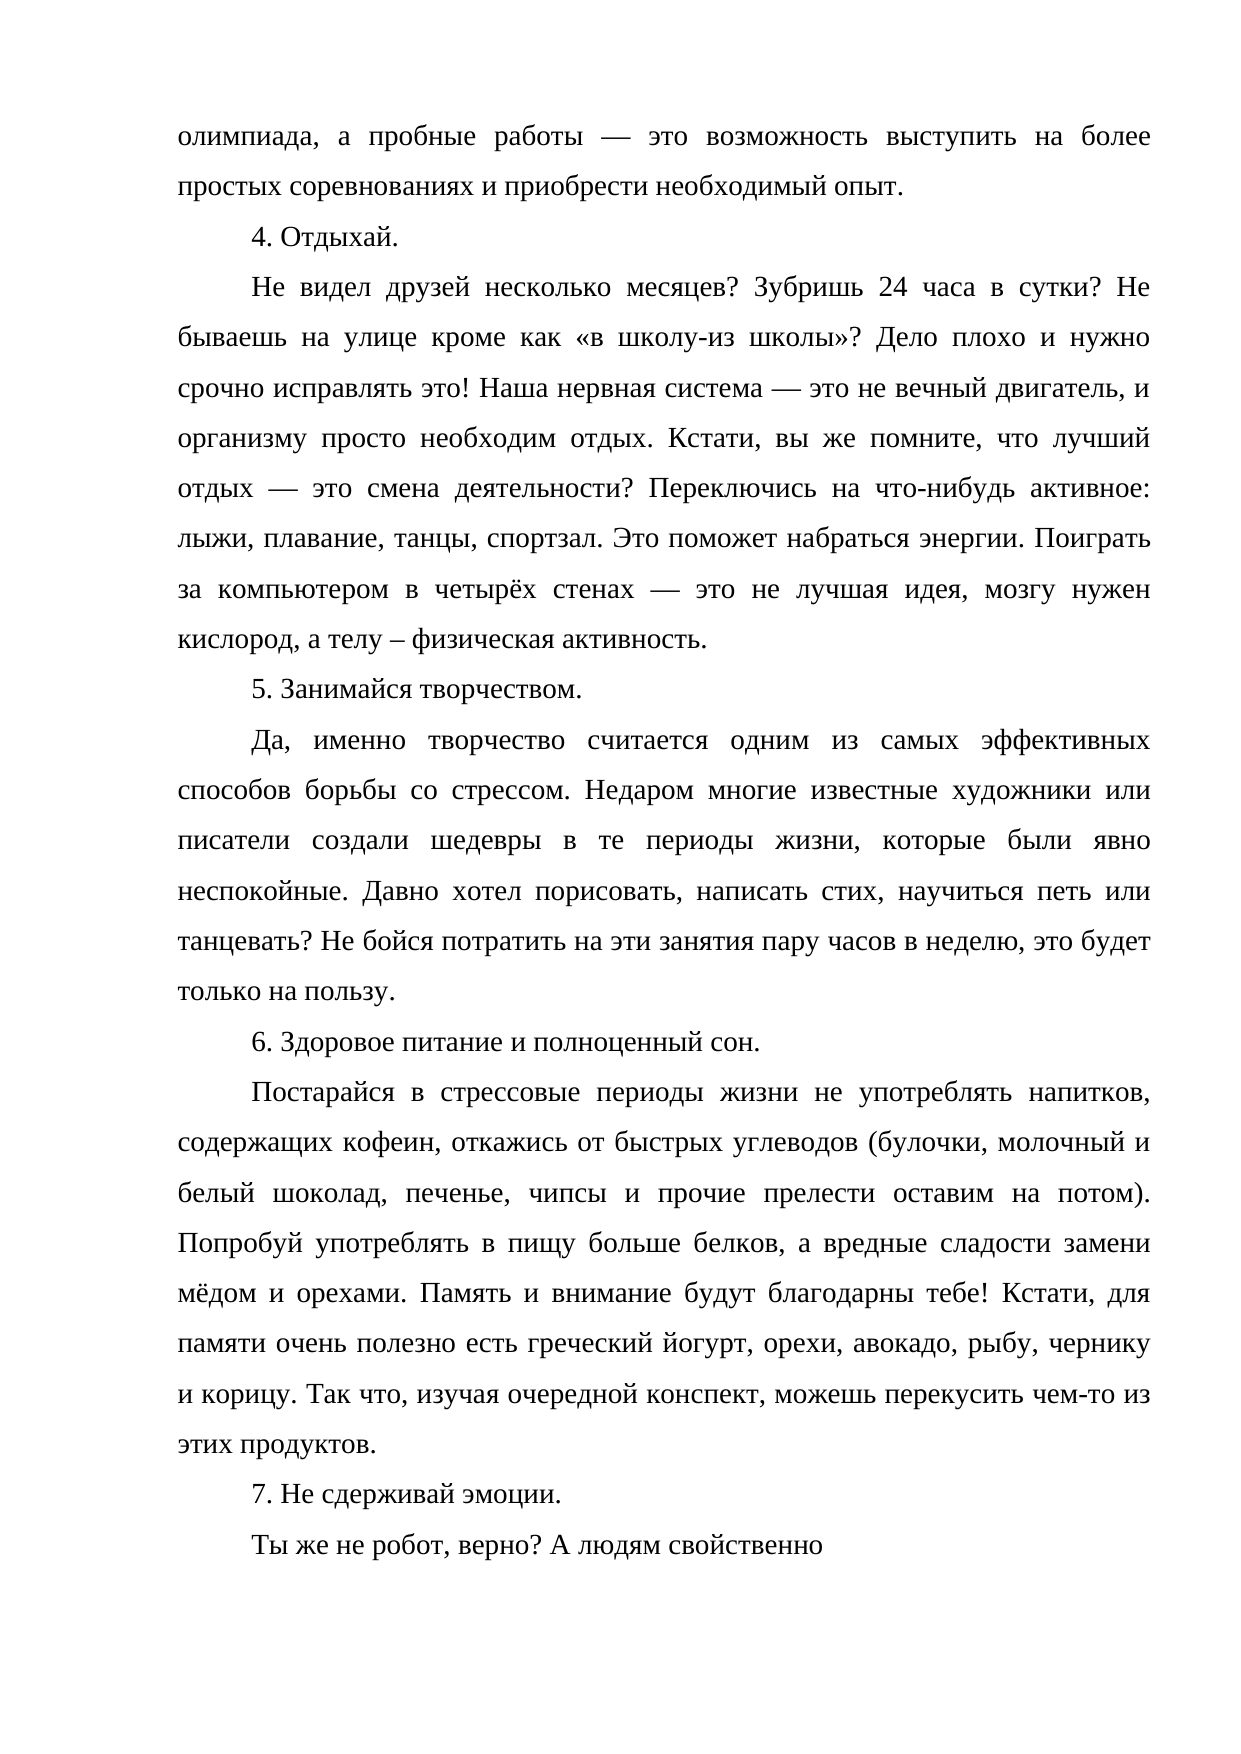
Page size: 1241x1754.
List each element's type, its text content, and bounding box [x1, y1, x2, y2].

text 5. Занимайся творчеством. [177, 672, 1152, 705]
text Постарайся в стрессовые периоды жизни не употреблять напитков, содержащих кофеин, откажись от быстрых углеводов (булочки, молочный и белый шоколад, печенье, чипсы и прочие прелести оставим на потом). Попробуй употреблять в пищу больше белков, а вредные сладости замени мёдом и орехами. Память и внимание будут благодарны тебе! Кстати, для памяти очень полезно есть греческий йогурт, орехи, авокадо, рыбу, чернику и корицу. Так что, изучая очередной конспект, можешь перекусить чем-то из этих продуктов. [177, 1074, 1152, 1460]
text 6. Здоровое питание и полноценный сон. [177, 1024, 1152, 1057]
text 7. Не сдерживай эмоции. [177, 1477, 1152, 1510]
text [177, 118, 1152, 202]
text Да, именно творчество считается одним из самых эффективных способов борьбы со стрессом. Недаром многие известные художники или писатели создали шедевры в те периоды жизни, которые были явно неспокойные. Давно хотел порисовать, написать стих, научиться петь или танцевать? Не бойся потратить на эти занятия пару часов в неделю, это будет только на пользу. [177, 722, 1152, 1007]
text Ты же не робот, верно? А людям свойственно [177, 1527, 1152, 1560]
text Не видел друзей несколько месяцев? Зубришь 24 часа в сутки? Не бываешь на улице кроме как «в школу-из школы»? Дело плохо и нужно срочно исправлять это! Наша нервная система — это не вечный двигатель, и организму просто необходим отдых. Кстати, вы же помните, что лучший отдых — это смена деятельности? Переключись на что-нибудь активное: лыжи, плавание, танцы, спортзал. Это поможет набраться энергии. Поиграть за компьютером в четырёх стенах — это не лучшая идея, мозгу нужен кислород, а телу – физическая активность. [177, 269, 1152, 655]
text 4. Отдыхай. [177, 219, 1152, 252]
